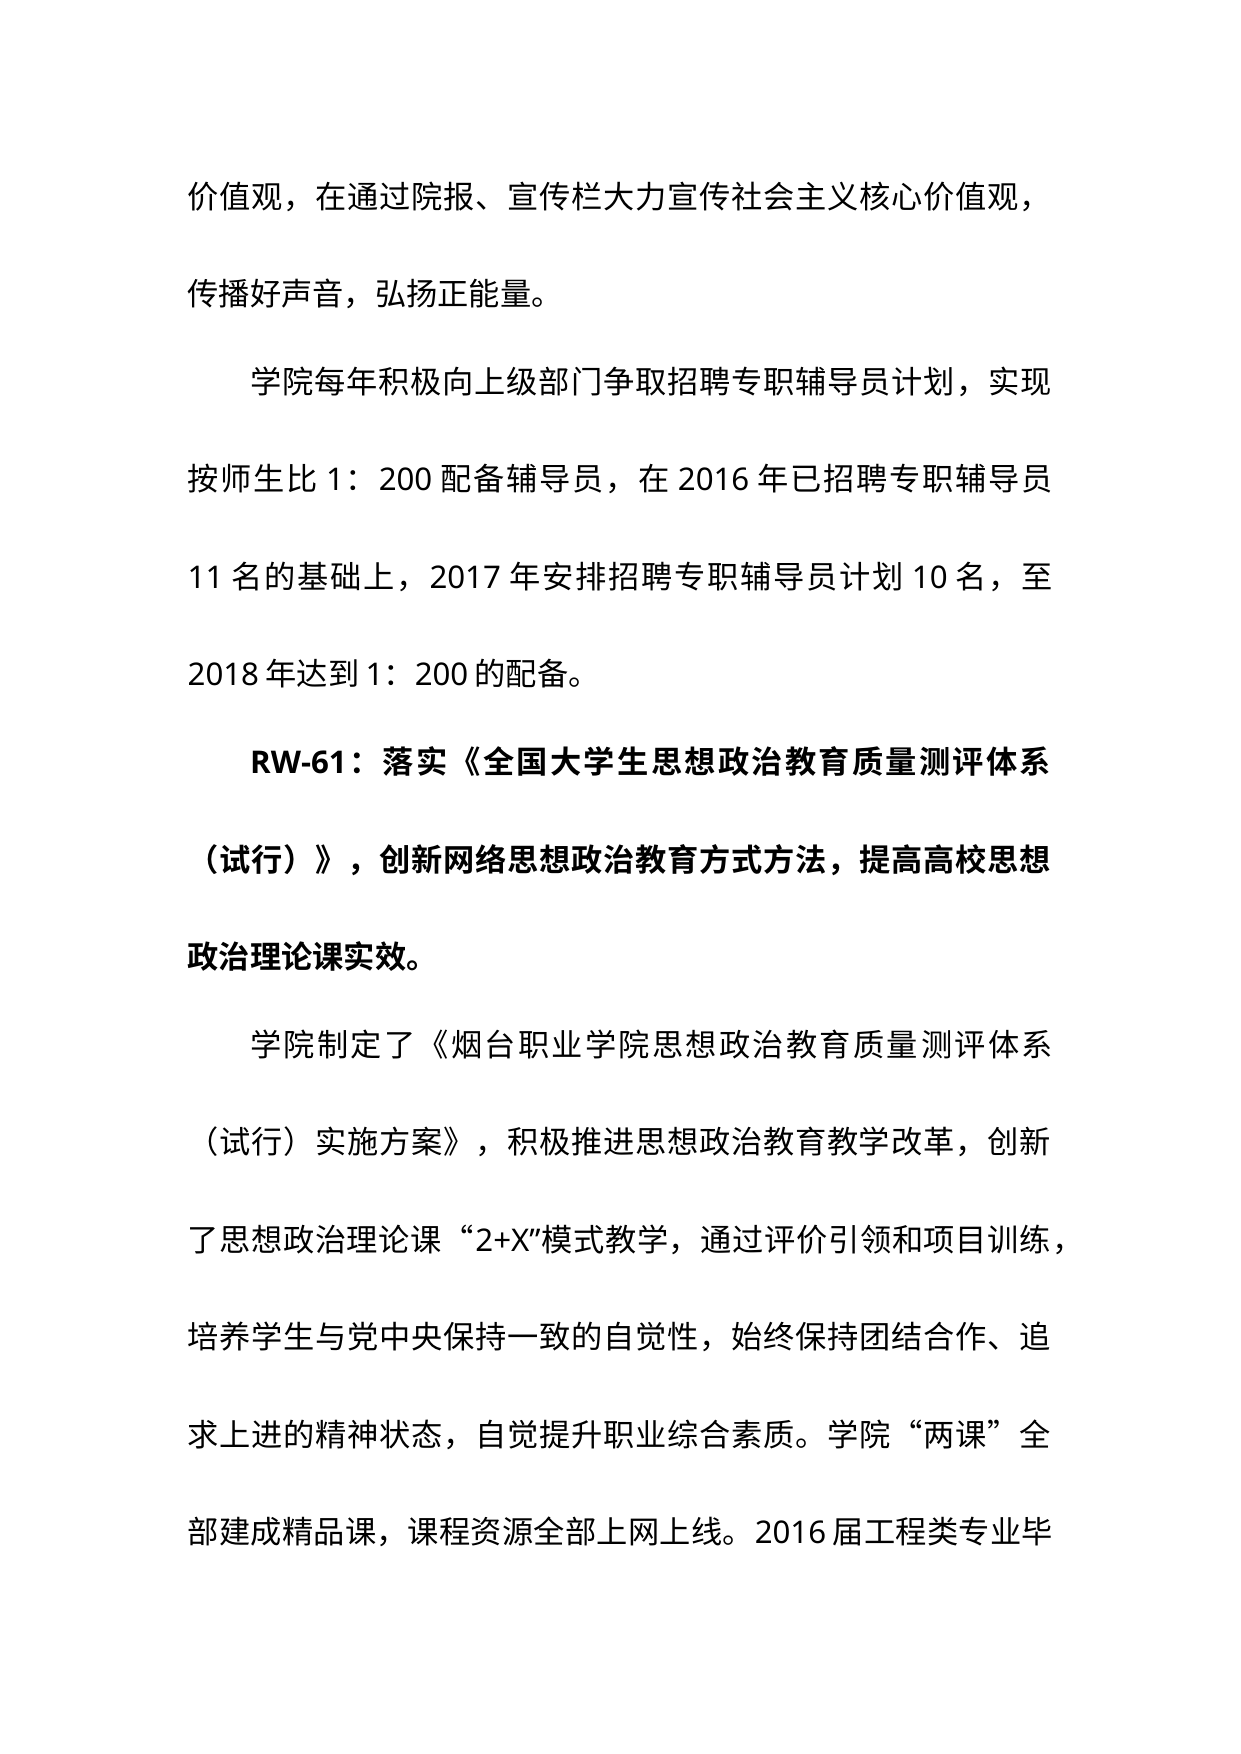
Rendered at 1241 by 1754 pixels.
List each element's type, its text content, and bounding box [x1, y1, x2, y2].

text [187, 1010, 1053, 1562]
text 学院每年积极向上级部门争取招聘专职辅导员计划，实现按师生比1：200配备辅导员，在2016年已招聘专职辅导员11名的基础上，2017年安排招聘专职辅导员计划10名，至2018年达到1：200的配备。 [187, 347, 1053, 704]
text RW-61：落实《全国大学生思想政治教育质量测评体系（试行）》，创新网络思想政治教育方式方法，提高高校思想政治理论课实效。 [187, 727, 1053, 987]
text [187, 162, 1053, 324]
